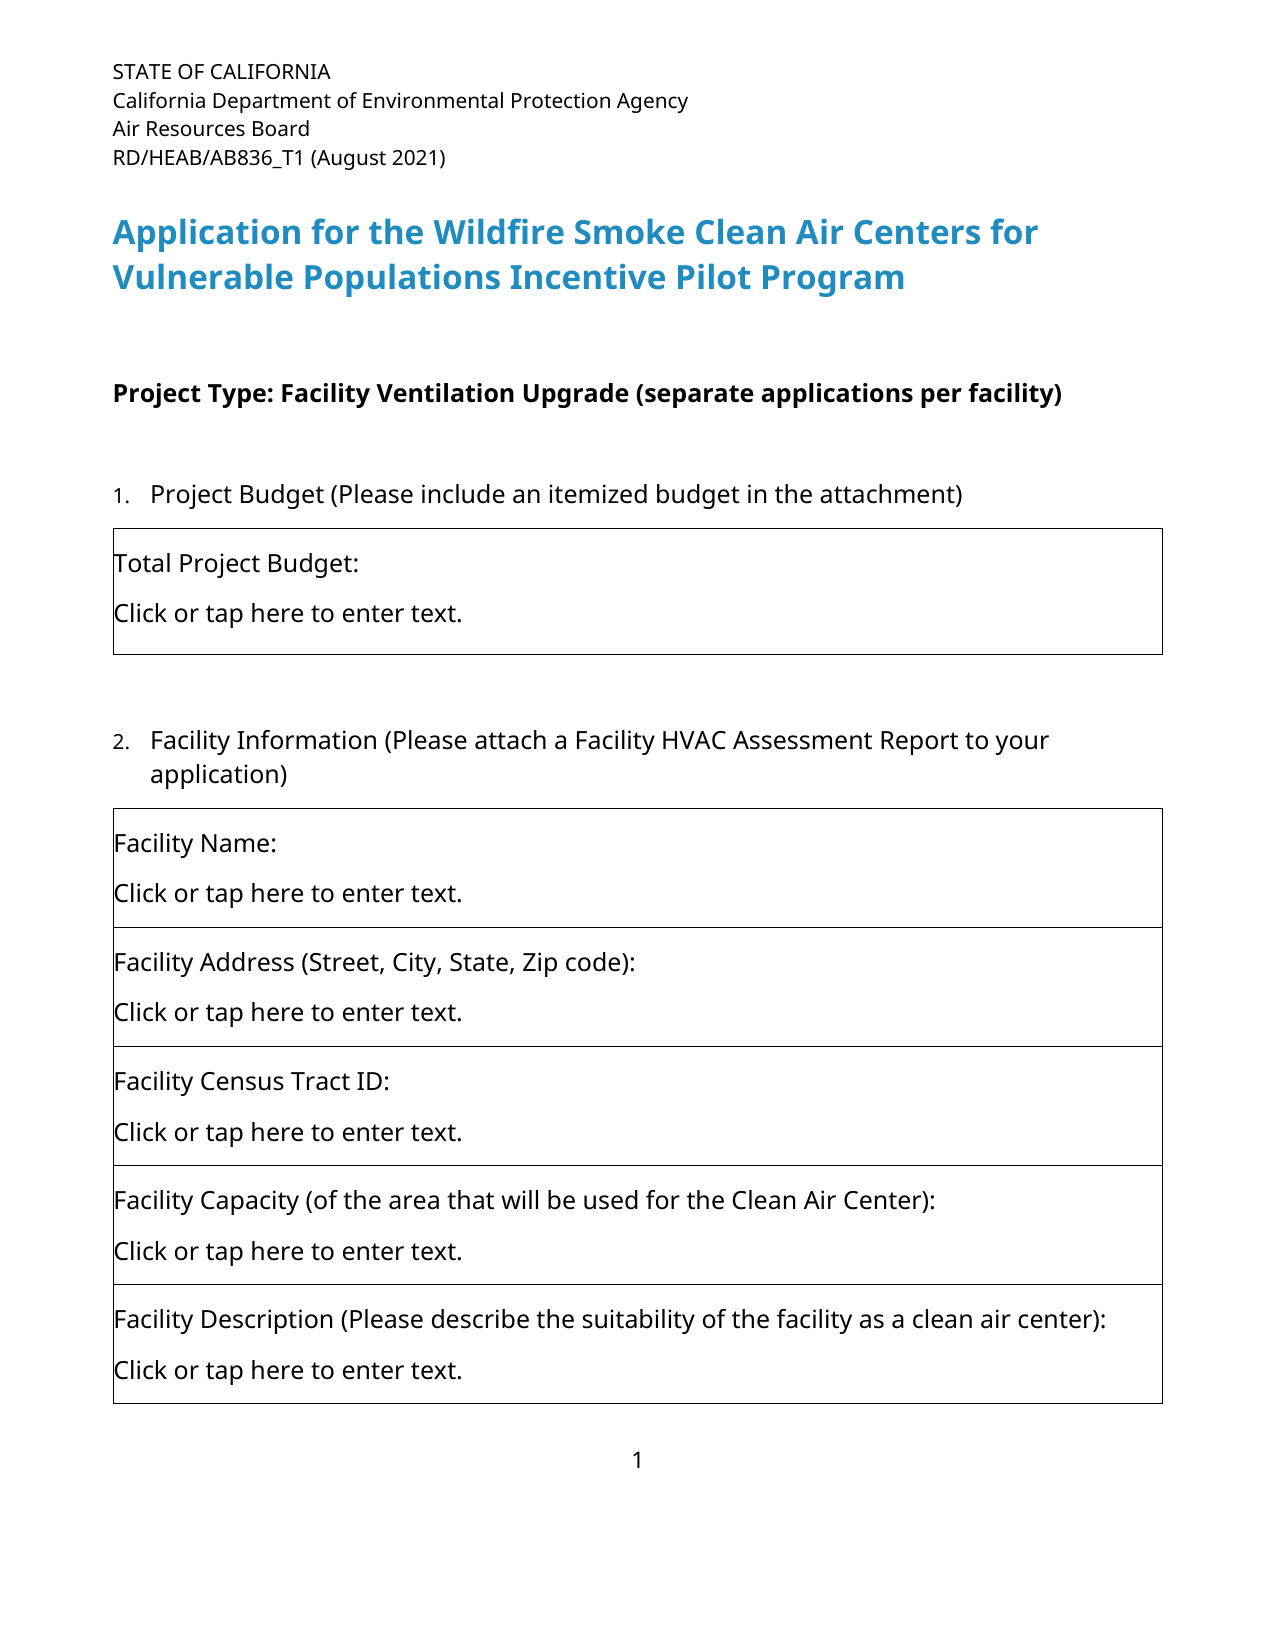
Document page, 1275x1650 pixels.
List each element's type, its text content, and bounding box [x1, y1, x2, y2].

text Project Type: Facility Ventilation Upgrade (separate applications per facility) [112, 375, 1162, 409]
subtitle Application for the Wildfire Smoke Clean Air Centers for Vulnerable Populations Incentive Pilot Program [112, 209, 1162, 299]
table_cell Facility Census Tract ID: [114, 1047, 1162, 1165]
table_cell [114, 1285, 1162, 1403]
list Project Budget (Please include an itemized budget in the attachment) [112, 477, 1162, 511]
table_header Total Project Budget: [114, 529, 1162, 654]
list Facility Information (Please attach a Facility HVAC Assessment Report to your application) [112, 723, 1162, 791]
table_cell Facility Address (Street, City, State, Zip code): [114, 928, 1162, 1046]
table_cell Facility Capacity (of the area that will be used for the Clean Air Center): [114, 1166, 1162, 1284]
table_header Facility Name: [114, 809, 1162, 927]
